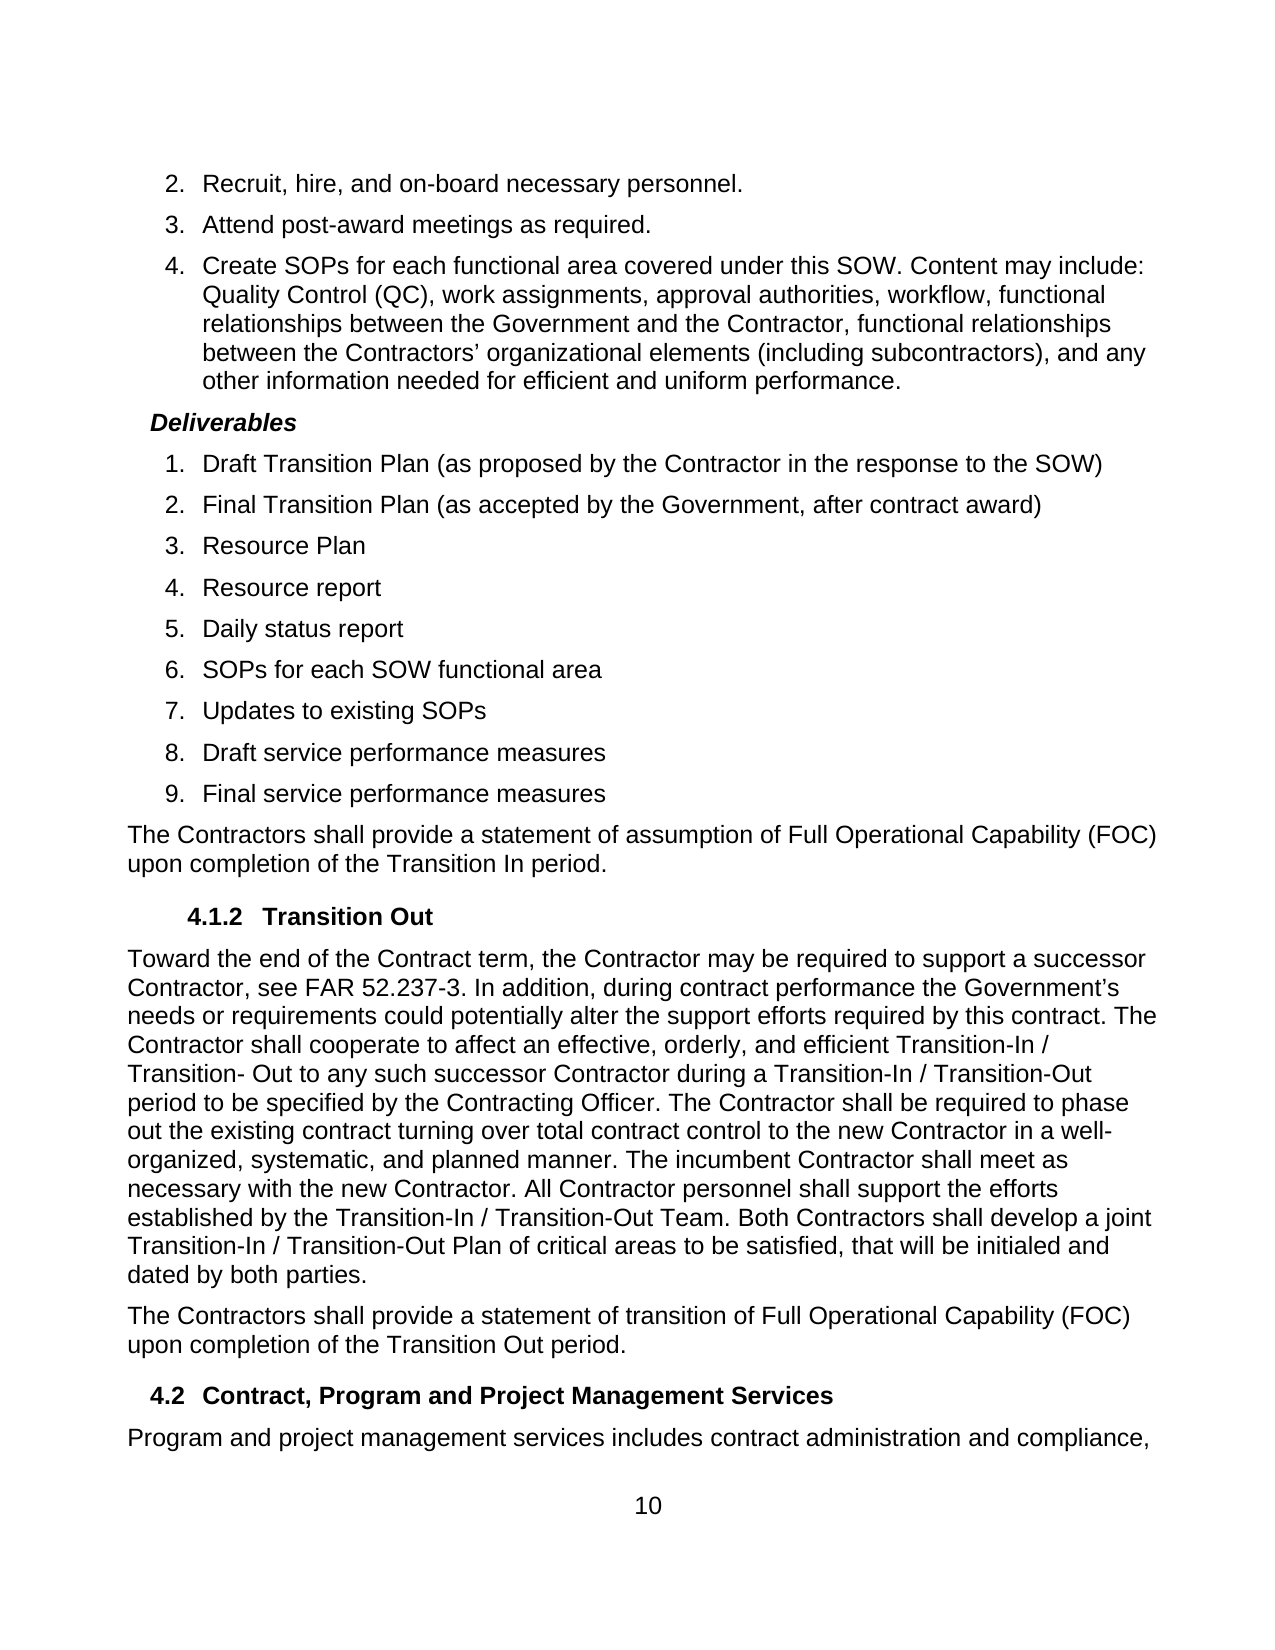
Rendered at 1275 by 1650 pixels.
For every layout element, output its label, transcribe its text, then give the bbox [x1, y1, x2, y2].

list Recruit, hire, and on-board necessary personnel. [164, 169, 1169, 197]
subtitle Contract, Program and Project Management Services [150, 1381, 1169, 1410]
list Create SOPs for each functional area covered under this SOW. Content may include: Quality Control (QC), work assignments, approval authorities, workflow, functional relationships between the Government and the Contractor, functional relationships between the Contractors’ organizational elements (including subcontractors), and any other information needed for efficient and uniform performance. [164, 251, 1169, 395]
list Daily status report [164, 614, 1169, 642]
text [127, 1422, 1169, 1451]
text Deliverables [150, 407, 1169, 436]
text The Contractors shall provide a statement of assumption of Full Operational Capability (FOC) upon completion of the Transition In period. [127, 820, 1169, 877]
list Draft Transition Plan (as proposed by the Contractor in the response to the SOW) [164, 449, 1169, 477]
list Final Transition Plan (as accepted by the Government, after contract award) [164, 490, 1169, 519]
list Attend post-award meetings as required. [164, 210, 1169, 239]
text Toward the end of the Contract term, the Contractor may be required to support a successor Contractor, see FAR 52.237-3. In addition, during contract performance the Government’s needs or requirements could potentially alter the support efforts required by this contract. The Contractor shall cooperate to affect an effective, orderly, and efficient Transition-In / Transition- Out to any such successor Contractor during a Transition-In / Transition-Out period to be specified by the Contracting Officer. The Contractor shall be required to phase out the existing contract turning over total contract control to the new Contractor in a well-organized, systematic, and planned manner. The incumbent Contractor shall meet as necessary with the new Contractor. All Contractor personnel shall support the efforts established by the Transition-In / Transition-Out Team. Both Contractors shall develop a joint Transition-In / Transition-Out Plan of critical areas to be satisfied, that will be initialed and dated by both parties. [127, 944, 1169, 1289]
list Resource Plan [164, 531, 1169, 560]
list Updates to existing SOPs [164, 696, 1169, 725]
subtitle Transition Out [187, 902, 1169, 931]
list Resource report [164, 572, 1169, 601]
list Draft service performance measures [164, 737, 1169, 766]
list SOPs for each SOW functional area [164, 655, 1169, 684]
text The Contractors shall provide a statement of transition of Full Operational Capability (FOC) upon completion of the Transition Out period. [127, 1301, 1169, 1359]
list Final service performance measures [164, 779, 1169, 807]
